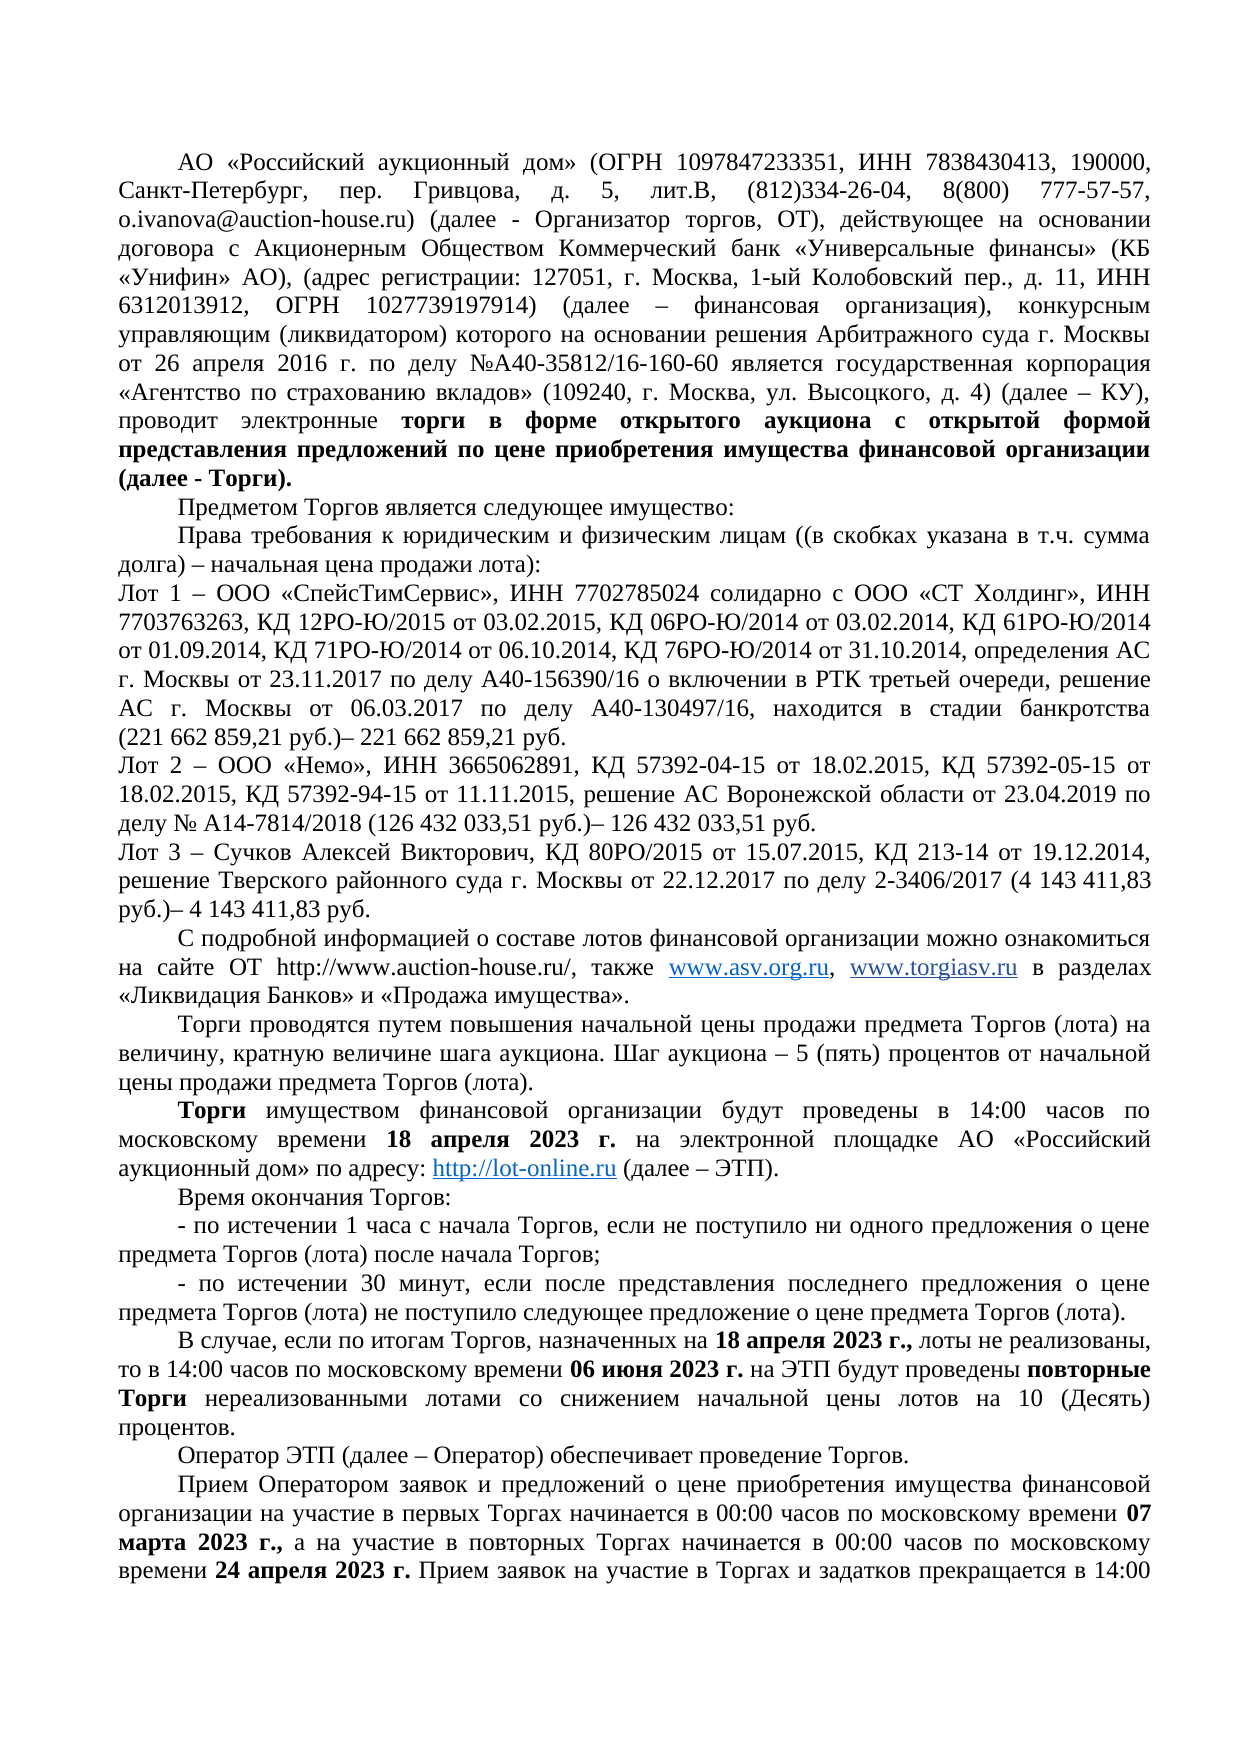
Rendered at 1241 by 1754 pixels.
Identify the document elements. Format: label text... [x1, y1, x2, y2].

text - по истечении 1 часа с начала Торгов, если не поступило ни одного предложения о цене предмета Торгов (лота) после начала Торгов; [118, 1211, 1151, 1268]
text В случае, если по итогам Торгов, назначенных на 18 апреля 2023 г., лоты не реализованы, то в 14:00 часов по московскому времени 06 июня 2023 г. на ЭТП будут проведены повторные Торги нереализованными лотами со снижением начальной цены лотов на 10 (Десять) процентов. [118, 1326, 1151, 1441]
text Лот 2 – ООО «Немо», ИНН 3665062891, КД 57392-04-15 от 18.02.2015, КД 57392-05-15 от 18.02.2015, КД 57392-94-15 от 11.11.2015, решение АС Воронежской области от 23.04.2019 по делу № А14-7814/2018 (126 432 033,51 руб.)– 126 432 033,51 руб. [118, 751, 1151, 837]
text Оператор ЭТП (далее – Оператор) обеспечивает проведение Торгов. [118, 1441, 1151, 1469]
text Лот 3 – Сучков Алексей Викторович, КД 80РО/2015 от 15.07.2015, КД 213-14 от 19.12.2014, решение Тверского районного суда г. Москвы от 22.12.2017 по делу 2-3406/2017 (4 143 411,83 руб.)– 4 143 411,83 руб. [118, 837, 1151, 923]
text Торги проводятся путем повышения начальной цены продажи предмета Торгов (лота) на величину, кратную величине шага аукциона. Шаг аукциона – 5 (пять) процентов от начальной цены продажи предмета Торгов (лота). [118, 1009, 1151, 1096]
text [118, 1469, 1151, 1584]
text Время окончания Торгов: [118, 1182, 1151, 1211]
text АО «Российский аукционный дом» (ОГРН 1097847233351, ИНН 7838430413, 190000, Санкт-Петербург, пер. Гривцова, д. 5, лит.В, (812)334-26-04, 8(800) 777-57-57, o.ivanova@auction-house.ru) (далее - Организатор торгов, ОТ), действующее на основании договора с Акционерным Обществом Коммерческий банк «Универсальные финансы» (КБ «Унифин» АО), (адрес регистрации: 127051, г. Москва, 1-ый Колобовский пер., д. 11, ИНН 6312013912, ОГРН 1027739197914) (далее – финансовая организация), конкурсным управляющим (ликвидатором) которого на основании решения Арбитражного суда г. Москвы от 26 апреля 2016 г. по делу №А40-35812/16-160-60 является государственная корпорация «Агентство по страхованию вкладов» (109240, г. Москва, ул. Высоцкого, д. 4) (далее – КУ), проводит электронные торги в форме открытого аукциона с открытой формой представления предложений по цене приобретения имущества финансовой организации (далее - Торги). [118, 147, 1151, 492]
text Лот 1 – ООО «СпейсТимСервис», ИНН 7702785024 солидарно с ООО «СТ Холдинг», ИНН 7703763263, КД 12РО-Ю/2015 от 03.02.2015, КД 06РО-Ю/2014 от 03.02.2014, КД 61РО-Ю/2014 от 01.09.2014, КД 71РО-Ю/2014 от 06.10.2014, КД 76РО-Ю/2014 от 31.10.2014, определения АС г. Москвы от 23.11.2017 по делу А40-156390/16 о включении в РТК третьей очереди, решение АС г. Москвы от 06.03.2017 по делу А40-130497/16, находится в стадии банкротства (221 662 859,21 руб.)– 221 662 859,21 руб. [118, 578, 1151, 751]
text Предметом Торгов является следующее имущество: [118, 492, 1151, 521]
text Права требования к юридическим и физическим лицам ((в скобках указана в т.ч. сумма долга) – начальная цена продажи лота): [118, 521, 1151, 578]
text - по истечении 30 минут, если после представления последнего предложения о цене предмета Торгов (лота) не поступило следующее предложение о цене предмета Торгов (лота). [118, 1268, 1151, 1326]
text С подробной информацией о составе лотов финансовой организации можно ознакомиться на сайте ОТ http://www.auction-house.ru/, также www.asv.org.ru, www.torgiasv.ru в разделах «Ликвидация Банков» и «Продажа имущества». [118, 923, 1151, 1009]
text Торги имуществом финансовой организации будут проведены в 14:00 часов по московскому времени 18 апреля 2023 г. на электронной площадке АО «Российский аукционный дом» по адресу: http://lot-online.ru (далее – ЭТП). [118, 1096, 1151, 1182]
